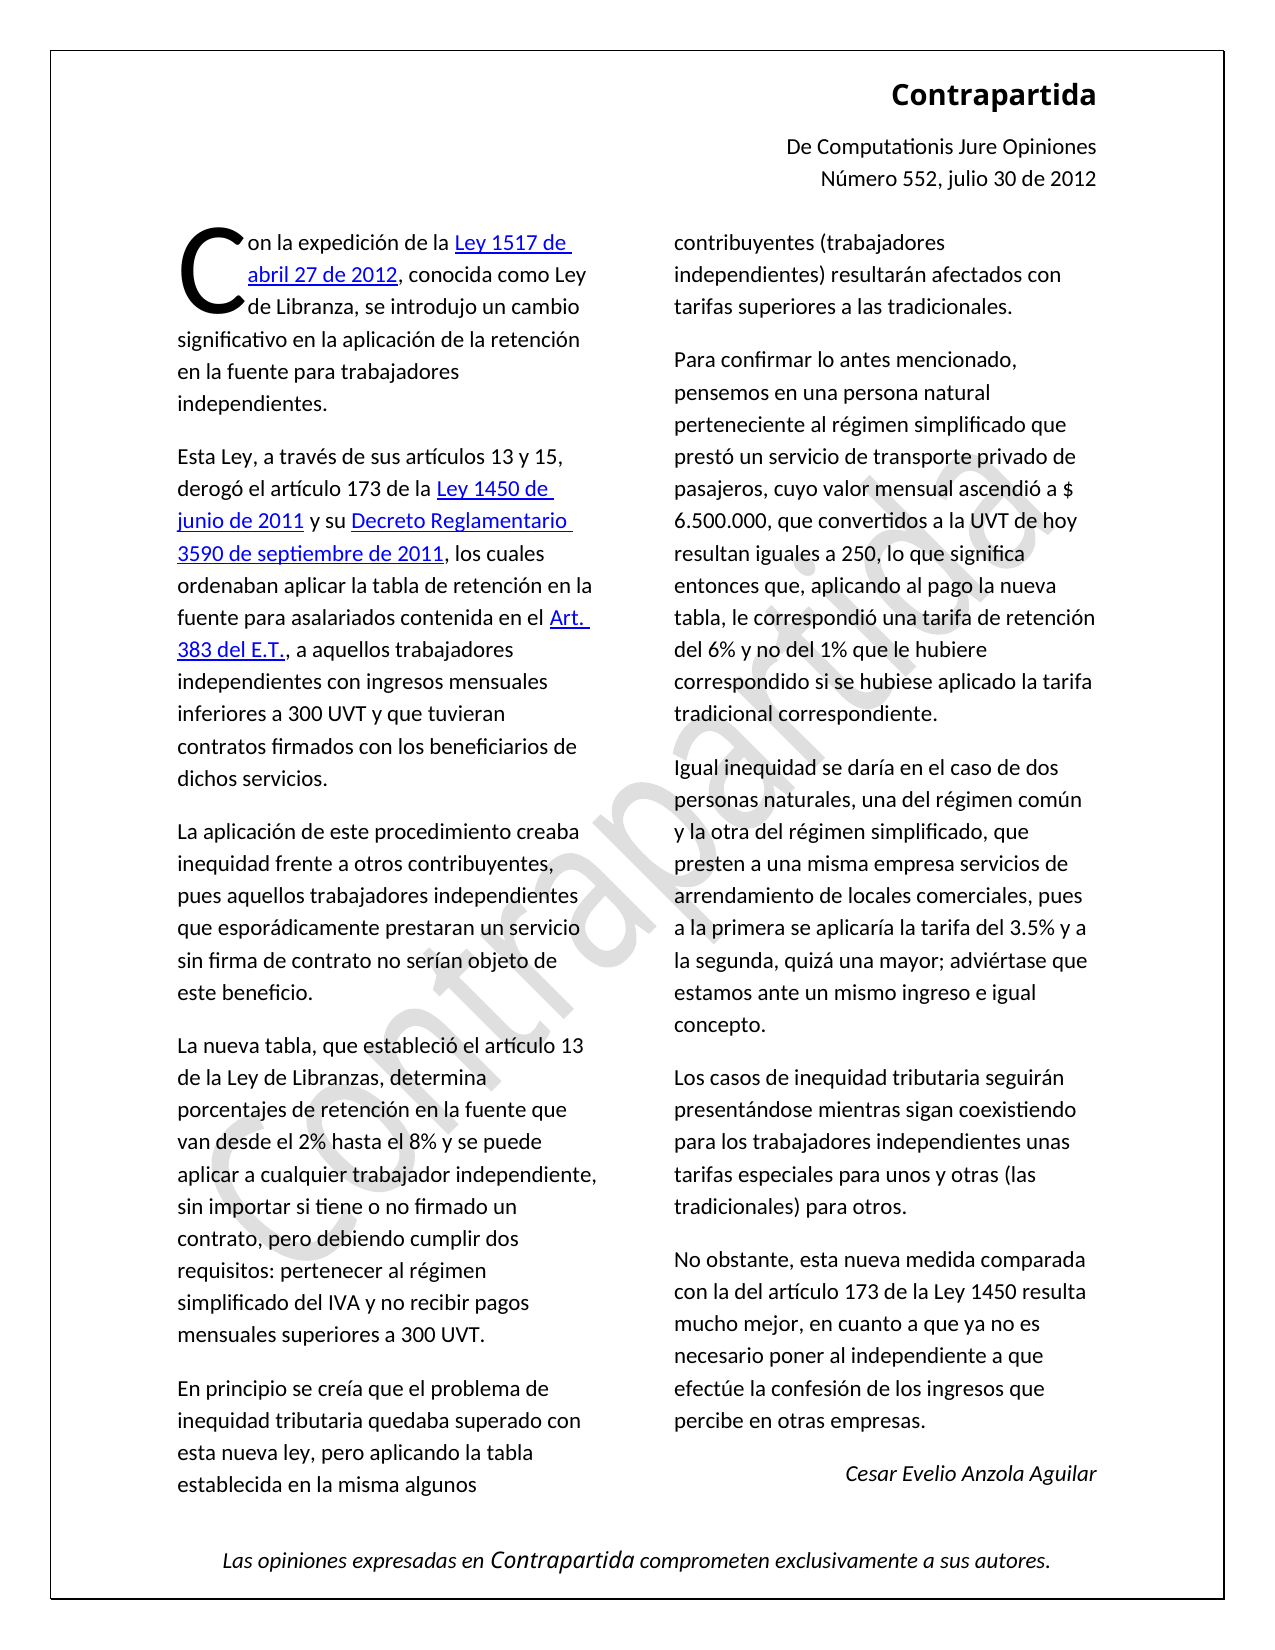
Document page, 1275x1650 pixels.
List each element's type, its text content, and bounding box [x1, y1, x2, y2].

text Los casos de inequidad tributaria seguirán presentándose mientras sigan coexistiendo para los trabajadores independientes unas tarifas especiales para unos y otras (las tradicionales) para otros. [674, 1063, 1097, 1220]
text En principio se creía que el problema de inequidad tributaria quedaba superado con esta nueva ley, pero aplicando la tabla establecida en la misma algunos contribuyentes (trabajadores independientes) resultarán afectados con tarifas superiores a las tradicionales. [177, 1374, 600, 1498]
text Igual inequidad se daría en el caso de dos personas naturales, una del régimen común y la otra del régimen simplificado, que presten a una misma empresa servicios de arrendamiento de locales comerciales, pues a la primera se aplicaría la tarifa del 3.5% y a la segunda, quizá una mayor; adviértase que estamos ante un mismo ingreso e igual concepto. [674, 753, 1097, 1038]
text En principio se creía que el problema de inequidad tributaria quedaba superado con esta nueva ley, pero aplicando la tabla establecida en la misma algunos contribuyentes (trabajadores independientes) resultarán afectados con tarifas superiores a las tradicionales. [674, 228, 1097, 321]
text on la expedición de la Ley 1517 de abril 27 de 2012, conocida como Ley de Libranza, se introdujo un cambio significativo en la aplicación de la retención en la fuente para trabajadores independientes. [177, 228, 600, 417]
text Esta Ley, a través de sus artículos 13 y 15, derogó el artículo 173 de la Ley 1450 de junio de 2011 y su Decreto Reglamentario 3590 de septiembre de 2011, los cuales ordenaban aplicar la tabla de retención en la fuente para asalariados contenida en el Art. 383 del E.T., a aquellos trabajadores independientes con ingresos mensuales inferiores a 300 UVT y que tuvieran contratos firmados con los beneficiarios de dichos servicios. [177, 442, 600, 792]
text La nueva tabla, que estableció el artículo 13 de la Ley de Libranzas, determina porcentajes de retención en la fuente que van desde el 2% hasta el 8% y se puede aplicar a cualquier trabajador independiente, sin importar si tiene o no firmado un contrato, pero debiendo cumplir dos requisitos: pertenecer al régimen simplificado del IVA y no recibir pagos mensuales superiores a 300 UVT. [177, 1031, 600, 1349]
text No obstante, esta nueva medida comparada con la del artículo 173 de la Ley 1450 resulta mucho mejor, en cuanto a que ya no es necesario poner al independiente a que efectúe la confesión de los ingresos que percibe en otras empresas. [674, 1245, 1097, 1434]
text La aplicación de este procedimiento creaba inequidad frente a otros contribuyentes, pues aquellos trabajadores independientes que esporádicamente prestaran un servicio sin firma de contrato no serían objeto de este beneficio. [177, 817, 600, 1006]
text Cesar Evelio Anzola Aguilar [674, 1459, 1097, 1487]
text Para confirmar lo antes mencionado, pensemos en una persona natural perteneciente al régimen simplificado que prestó un servicio de transporte privado de pasajeros, cuyo valor mensual ascendió a $ 6.500.000, que convertidos a la UVT de hoy resultan iguales a 250, lo que significa entonces que, aplicando al pago la nueva tabla, le correspondió una tarifa de retención del 6% y no del 1% que le hubiere correspondido si se hubiese aplicado la tarifa tradicional correspondiente. [674, 346, 1097, 728]
